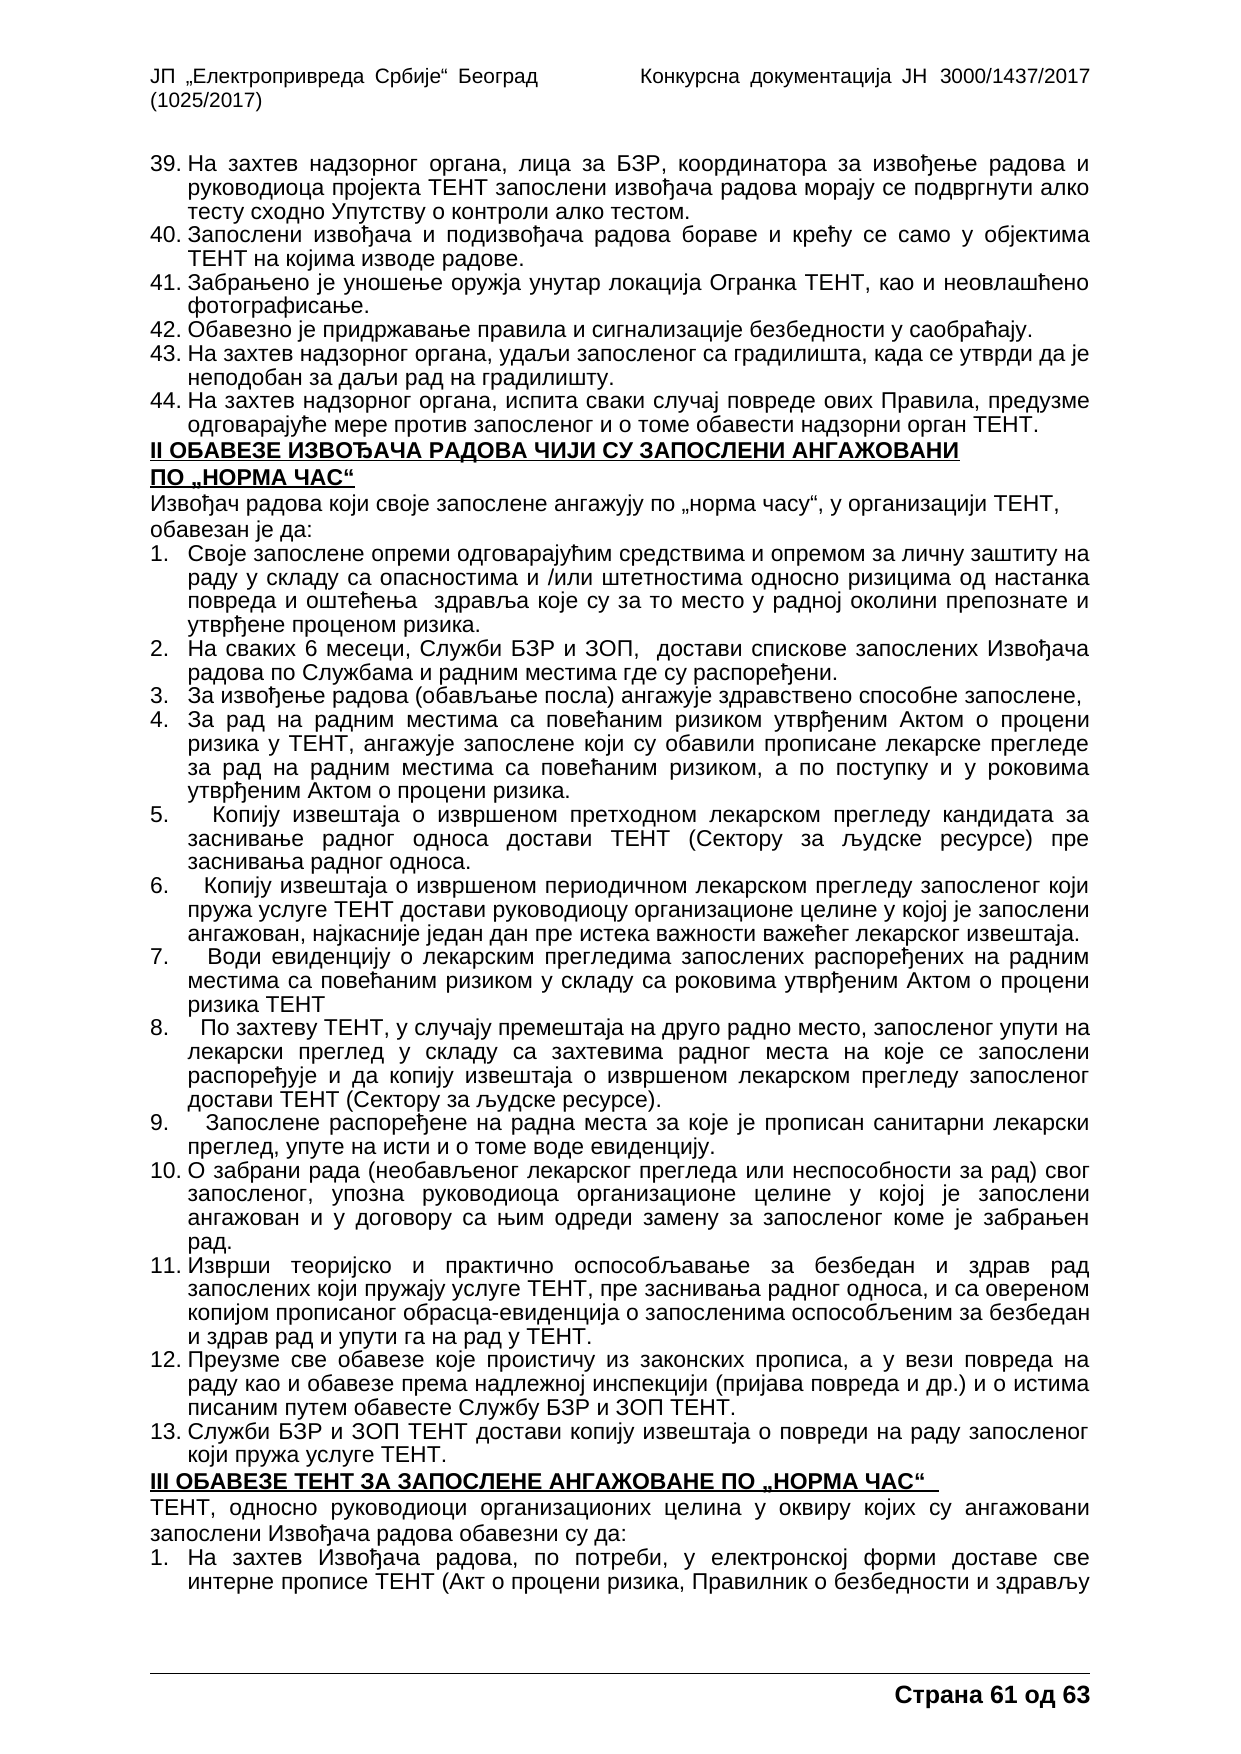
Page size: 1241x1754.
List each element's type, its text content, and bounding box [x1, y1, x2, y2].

list Изврши теоријско и практично оспособљавање за безбедан и здрав рад запослених који пружају услуге ТЕНТ, пре заснивања радног односа, и са овереном копијом прописаног обрасца-евиденција о запосленима оспособљеним за безбедан и здрав рад и упути га на рад у ТЕНТ. [150, 1254, 1090, 1349]
list Преузме све обавезе које проистичу из законских прописа, а у вези повреда на раду као и обавезе према надлежној инспекцији (пријава повреда и др.) и о истима писаним путем обавесте Службу БЗР и ЗОП ТЕНТ. [150, 1349, 1090, 1420]
text ПО „НОРМА ЧАС“ [150, 464, 1090, 490]
list Своје запослене опреми одговарајућим средствима и опремом за личну заштиту на раду у складу са опасностима и /или штетностима односно ризицима од настанка повреда и оштећења здравља које су за то место у радној околини препознате и утврђене проценом ризика. [150, 543, 1090, 638]
text ТЕНТ, односно руководиоци организационих целина у оквиру којих су ангажовани запослени Извођача радова обавезни су да: [150, 1494, 1090, 1547]
list Забрањено је уношење оружја унутар локација Огранка ТЕНТ, као и неовлашћено фотографисање. [150, 271, 1090, 319]
text III ОБАВЕЗЕ ТЕНТ ЗА ЗАПОСЛЕНЕ АНГАЖОВАНЕ ПО „НОРМА ЧАС“ [150, 1468, 1090, 1494]
list По захтеву ТЕНТ, у случају премештаја на друго радно место, запосленог упути на лекарски преглед у складу са захтевима радног места на које се запослени распоређује и да копију извештаја о извршеном лекарском прегледу запосленог достави ТЕНТ (Сектору за људске ресурсе). [150, 1017, 1090, 1112]
list На захтев надзорног органа, удаљи запосленог са градилишта, када се утврди да је неподобан за даљи рад на градилишту. [150, 342, 1090, 390]
list За рад на радним местима са повећаним ризиком утврђеним Актом о процени ризика у ТЕНТ, ангажује запослене који су обавили прописане лекарске прегледе за рад на радним местима са повећаним ризиком, а по поступку и у роковима утврђеним Актом о процени ризика. [150, 709, 1090, 803]
list Води евиденцију о лекарским прегледима запослених распоређених на радним местима са повећаним ризиком у складу са роковима утврђеним Актом о процени ризика ТЕНТ [150, 946, 1090, 1017]
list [150, 1547, 1090, 1594]
list На захтев надзорног органа, лица за БЗР, координатора за извођење радова и руководиоца пројекта ТЕНТ запослени извођача радова морају се подвргнути алко тесту сходно Упутству о контроли алко тестом. [150, 153, 1090, 224]
list На сваких 6 месеци, Служби БЗР и ЗОП, достави спискове запослених Извођача радова по Службама и радним местима где су распоређени. [150, 638, 1090, 685]
list Копију извештаја о извршеном претходном лекарском прегледу кандидата за заснивање радног односа достави ТЕНТ (Сектору за људске ресурсе) пре заснивања радног односа. [150, 803, 1090, 875]
list О забрани рада (необављеног лекарског прегледа или неспособности за рад) свог запосленог, упозна руководиоца организационе целине у којој је запослени ангажован и у договору са њим одреди замену за запосленог коме је забрањен рад. [150, 1159, 1090, 1254]
list На захтев надзорног органа, испита сваки случај повреде ових Правила, предузме одговарајуће мере против запосленог и о томе обавести надзорни орган ТЕНТ. [150, 390, 1090, 437]
list Служби БЗР и ЗОП ТЕНТ достави копију извештаја о повреди на раду запосленог који пружа услуге ТЕНТ. [150, 1420, 1090, 1468]
list Копију извештаја о извршеном периодичном лекарском прегледу запосленог који пружа услуге ТЕНТ достави руководиоцу организационе целине у којој је запослени ангажован, најкасније један дан пре истека важности важећег лекарског извештаја. [150, 875, 1090, 946]
list За извођење радова (обављање посла) ангажује здравствено способне запослене, [150, 685, 1090, 709]
text II ОБАВЕЗЕ ИЗВОЂАЧА РАДОВА ЧИЈИ СУ ЗАПОСЛЕНИ АНГАЖОВАНИ [150, 437, 1090, 464]
list Обавезно је придржавање правила и сигнализације безбедности у саобраћају. [150, 319, 1090, 342]
list Запослени извођача и подизвођача радова бораве и крећу се само у објектима ТЕНТ на којима изводе радове. [150, 224, 1090, 271]
list Запослене распоређене на радна места за које је прописан санитарни лекарски преглед, упуте на исти и о томе воде евиденцију. [150, 1112, 1090, 1159]
text Извођач радова који своје запослене ангажују по „норма часу“, у организацији ТЕНТ, обавезан је да: [150, 490, 1090, 543]
